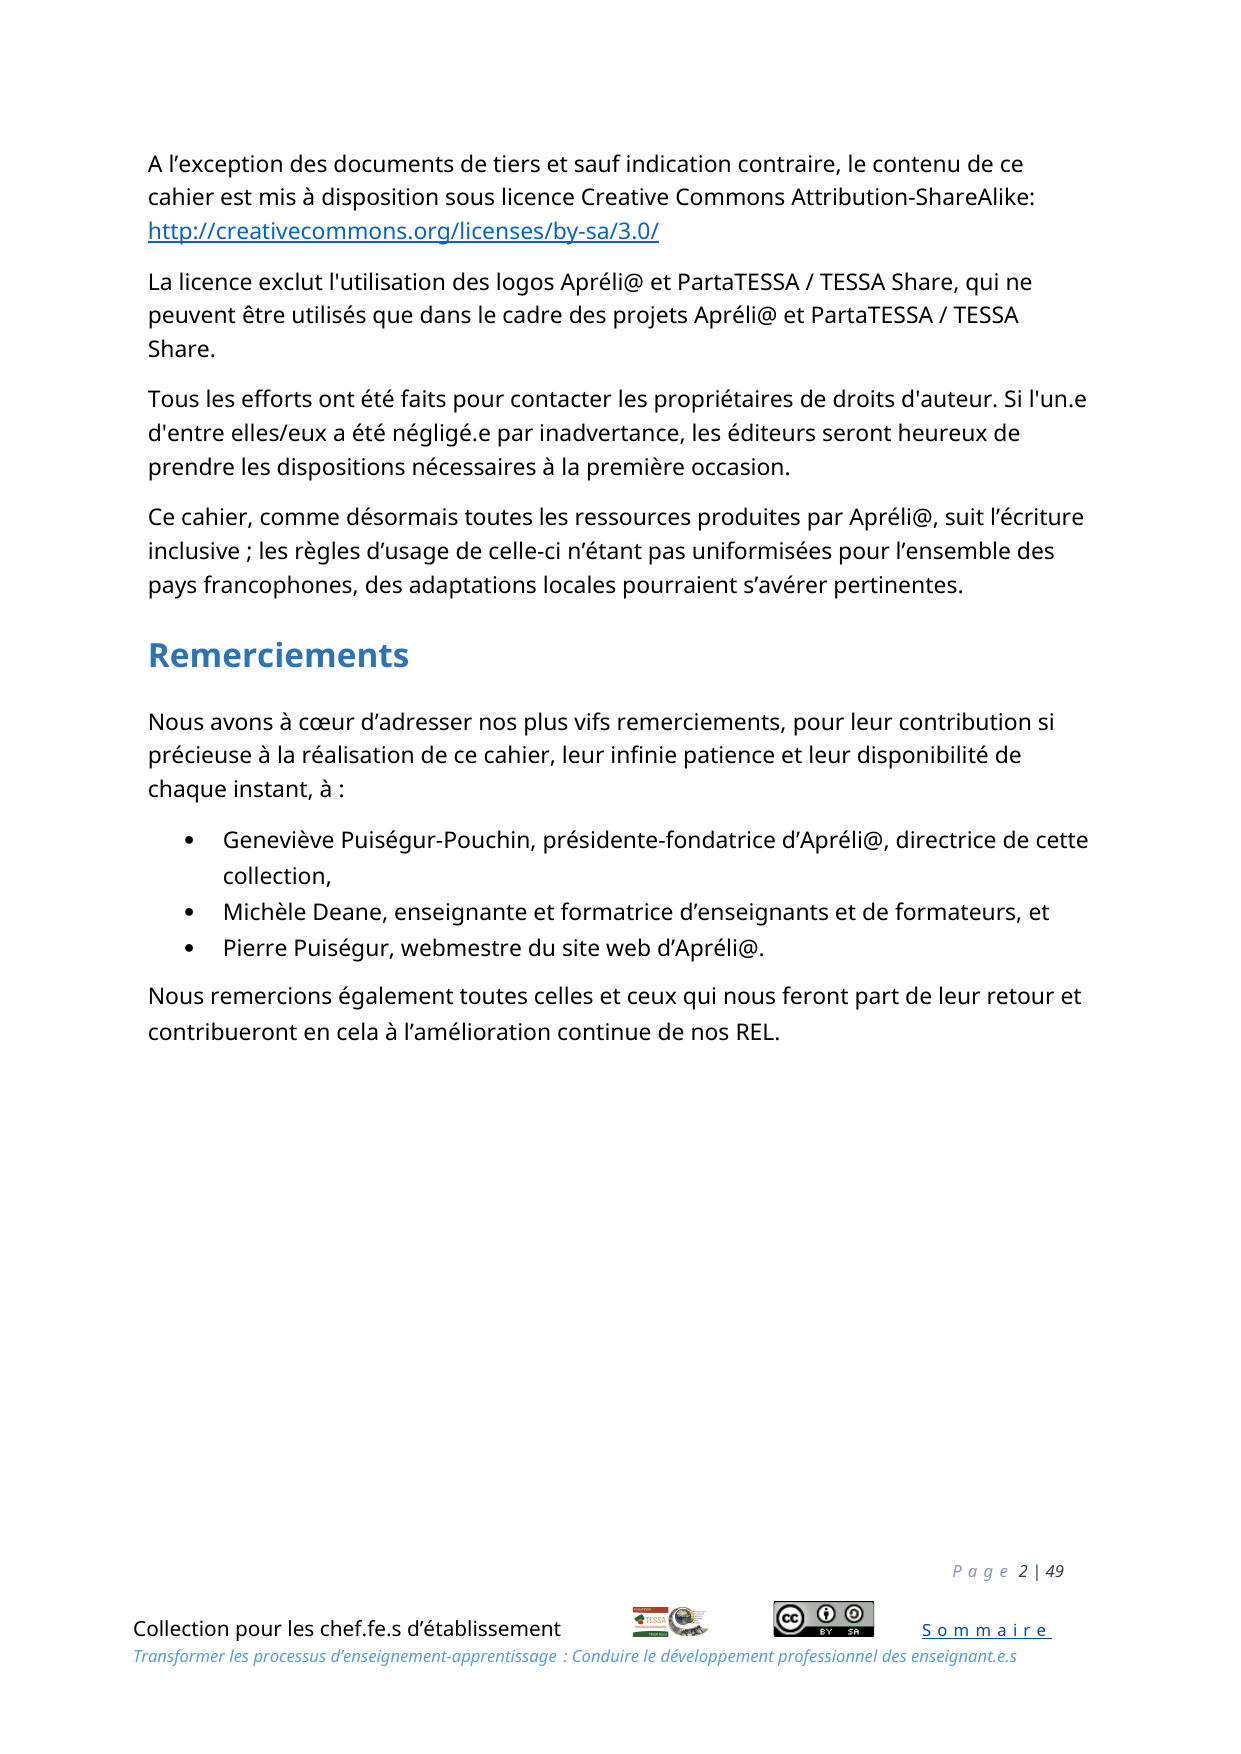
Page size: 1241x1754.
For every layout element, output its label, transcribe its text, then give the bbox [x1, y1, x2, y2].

text Nous avons à cœur d’adresser nos plus vifs remerciements, pour leur contribution si précieuse à la réalisation de ce cahier, leur infinie patience et leur disponibilité de chaque instant, à : [148, 706, 1093, 804]
list Pierre Puiségur, webmestre du site web d’Apréli@. [185, 931, 1093, 963]
list Michèle Deane, enseignante et formatrice d’enseignants et de formateurs, et [185, 896, 1093, 927]
text A l’exception des documents de tiers et sauf indication contraire, le contenu de ce cahier est mis à disposition sous licence Creative Commons Attribution-ShareAlike: http://creativecommons.org/licenses/by-sa/3.0/ [148, 148, 1093, 246]
text Nous remercions également toutes celles et ceux qui nous feront part de leur retour et contribueront en cela à l’amélioration continue de nos REL. [148, 980, 1093, 1047]
text Tous les efforts ont été faits pour contacter les propriétaires de droits d'auteur. Si l'un.e d'entre elles/eux a été négligé.e par inadvertance, les éditeurs seront heureux de prendre les dispositions nécessaires à la première occasion. [148, 383, 1093, 482]
text Ce cahier, comme désormais toutes les ressources produites par Apréli@, suit l’écriture inclusive ; les règles d’usage de celle-ci n’étant pas uniformisées pour l’ensemble des pays francophones, des adaptations locales pourraient s’avérer pertinentes. [148, 501, 1093, 600]
list Geneviève Puiségur-Pouchin, présidente-fondatrice d’Apréli@, directrice de cette collection, [185, 824, 1093, 891]
picture [632, 1607, 709, 1637]
text La licence exclut l'utilisation des logos Apréli@ et PartaTESSA / TESSA Share, qui ne peuvent être utilisés que dans le cadre des projets Apréli@ et PartaTESSA / TESSA Share. [148, 266, 1093, 364]
picture [773, 1601, 875, 1637]
subtitle Remerciements [148, 632, 1093, 677]
